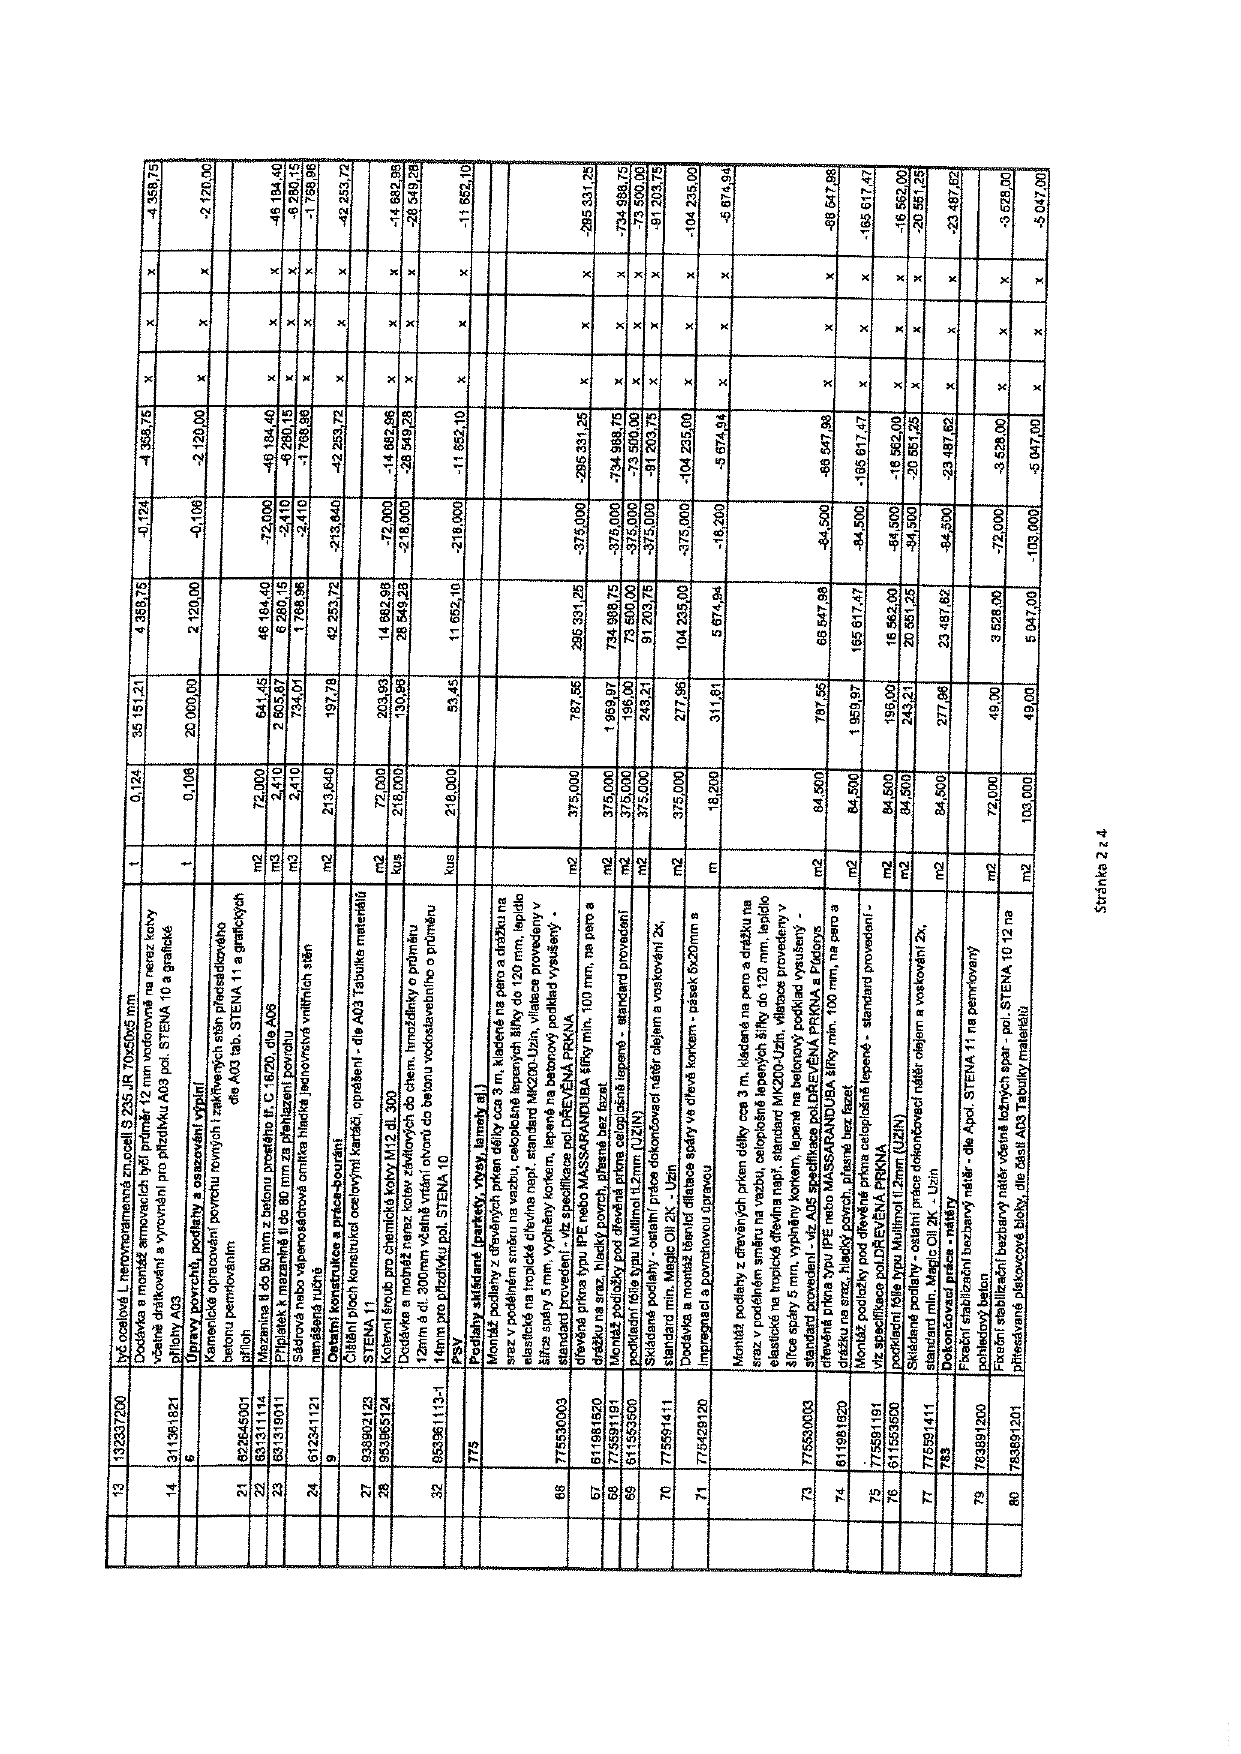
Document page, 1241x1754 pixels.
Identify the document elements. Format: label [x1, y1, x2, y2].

picture [105, 158, 1229, 1746]
